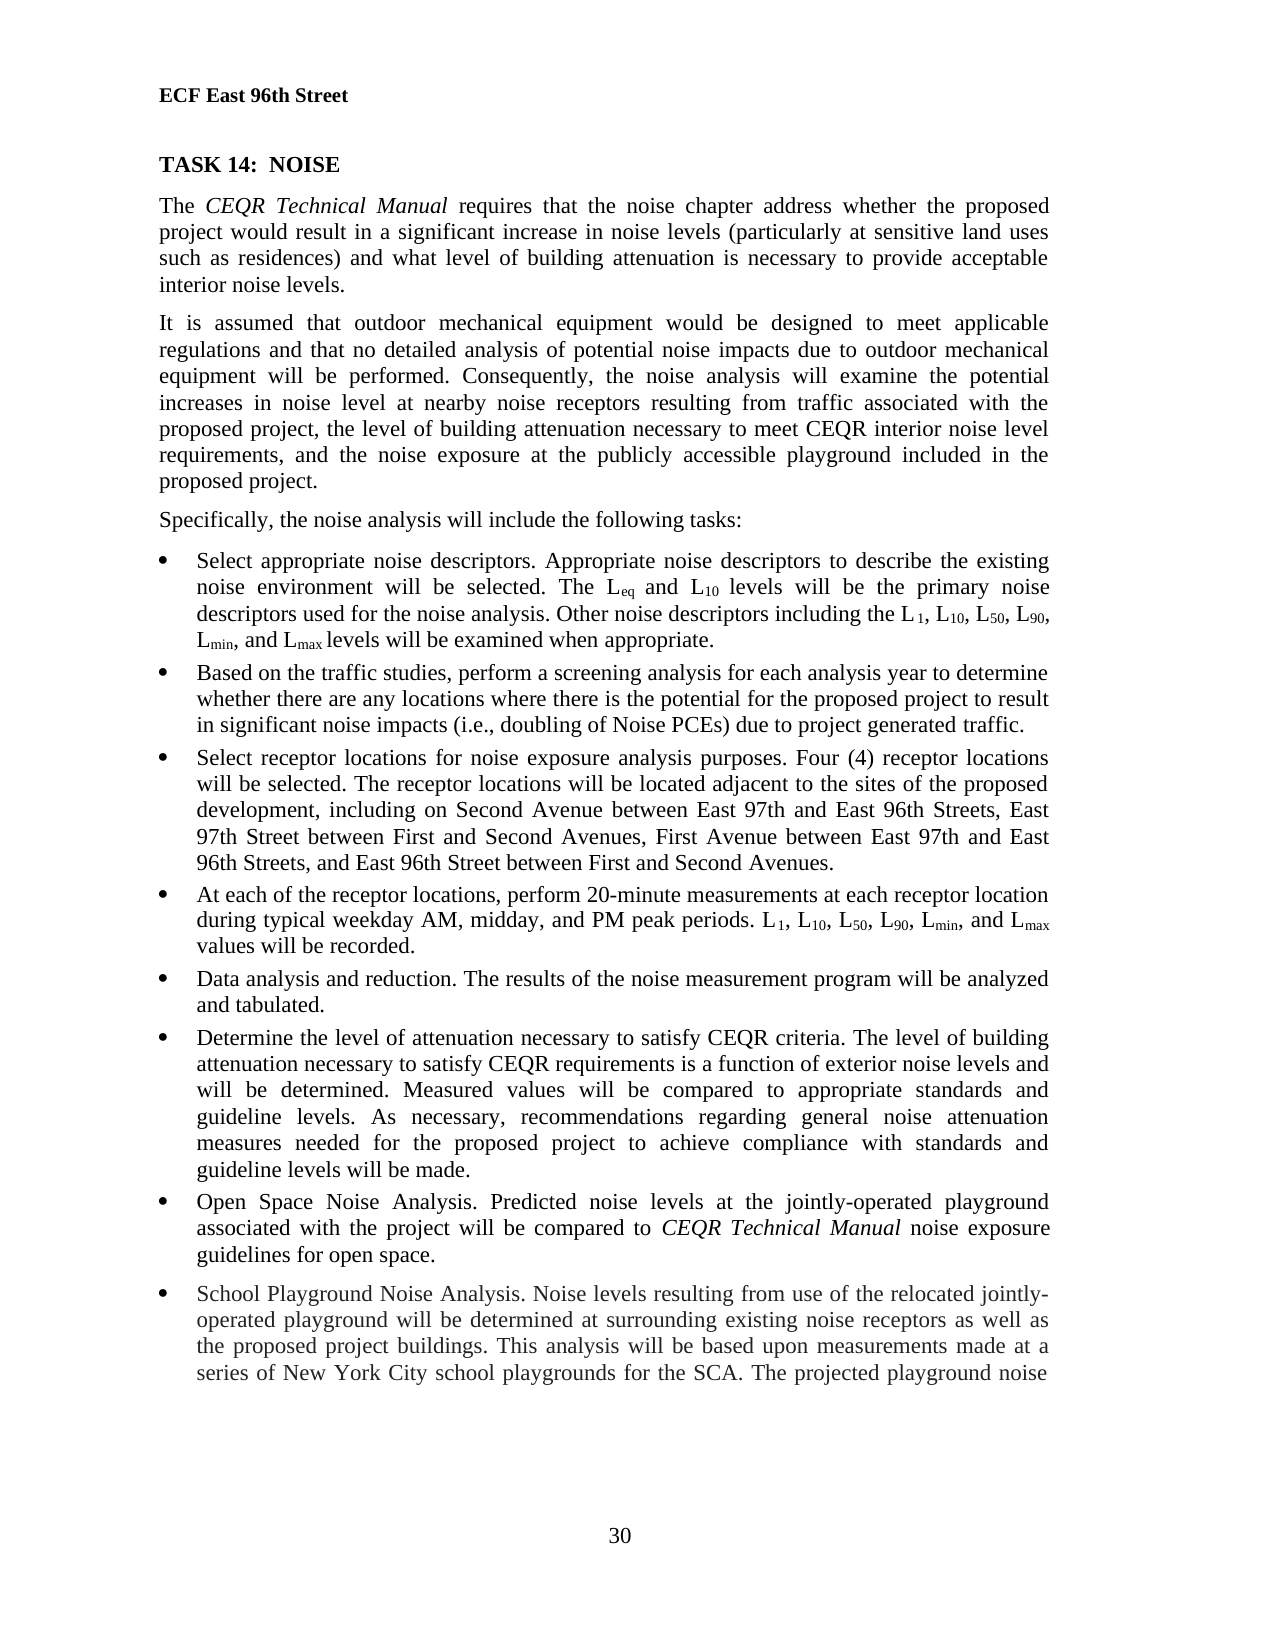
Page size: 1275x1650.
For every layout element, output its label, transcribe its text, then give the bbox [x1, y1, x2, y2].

text It is assumed that outdoor mechanical equipment would be designed to meet applicable regulations and that no detailed analysis of potential noise impacts due to outdoor mechanical equipment will be performed. Consequently, the noise analysis will examine the potential increases in noise level at nearby noise receptors resulting from traffic associated with the proposed project, the level of building attenuation necessary to meet CEQR interior noise level requirements, and the noise exposure at the publicly accessible playground included in the proposed project. [159, 309, 1051, 494]
list Select receptor locations for noise exposure analysis purposes. Four (4) receptor locations will be selected. The receptor locations will be located adjacent to the sites of the proposed development, including on Second Avenue between East 97th and East 96th Streets, East 97th Street between First and Second Avenues, First Avenue between East 97th and East 96th Streets, and East 96th Street between First and Second Avenues. [159, 744, 1050, 876]
list Select appropriate noise descriptors. Appropriate noise descriptors to describe the existing noise environment will be selected. The Leq and L10 levels will be the primary noise descriptors used for the noise analysis. Other noise descriptors including the L1, L10, L50, L90, Lmin, and Lmax levels will be examined when appropriate. [159, 547, 1050, 653]
list Open Space Noise Analysis. Predicted noise levels at the jointly-operated playground associated with the project will be compared to CEQR Technical Manual noise exposure guidelines for open space. [159, 1188, 1050, 1267]
list Determine the level of attenuation necessary to satisfy CEQR criteria. The level of building attenuation necessary to satisfy CEQR requirements is a function of exterior noise levels and will be determined. Measured values will be compared to appropriate standards and guideline levels. As necessary, recommendations regarding general noise attenuation measures needed for the proposed project to achieve compliance with standards and guideline levels will be made. [159, 1024, 1050, 1182]
list Based on the traffic studies, perform a screening analysis for each analysis year to determine whether there are any locations where there is the potential for the proposed project to result in significant noise impacts (i.e., doubling of Noise PCEs) due to project generated traffic. [159, 658, 1050, 738]
text The CEQR Technical Manual requires that the noise chapter address whether the proposed project would result in a significant increase in noise levels (particularly at sensitive land uses such as residences) and what level of building attenuation is necessary to provide acceptable interior noise levels. [159, 192, 1050, 297]
subtitle TASK 14: NOISE [159, 151, 1096, 177]
list School Playground Noise Analysis. Noise levels resulting from use of the relocated jointly- operated playground will be determined at surrounding existing noise receptors as well as the proposed project buildings. This analysis will be based upon measurements made at a series of New York City school playgrounds for the SCA. The projected playground noise [159, 1279, 1051, 1385]
text Specifically, the noise analysis will include the following tasks: [159, 506, 1096, 533]
list At each of the receptor locations, perform 20-minute measurements at each receptor location during typical weekday AM, midday, and PM peak periods. L1, L10, L50, L90, Lmin, and Lmax values will be recorded. [159, 882, 1050, 959]
list Data analysis and reduction. The results of the noise measurement program will be analyzed and tabulated. [159, 965, 1050, 1018]
